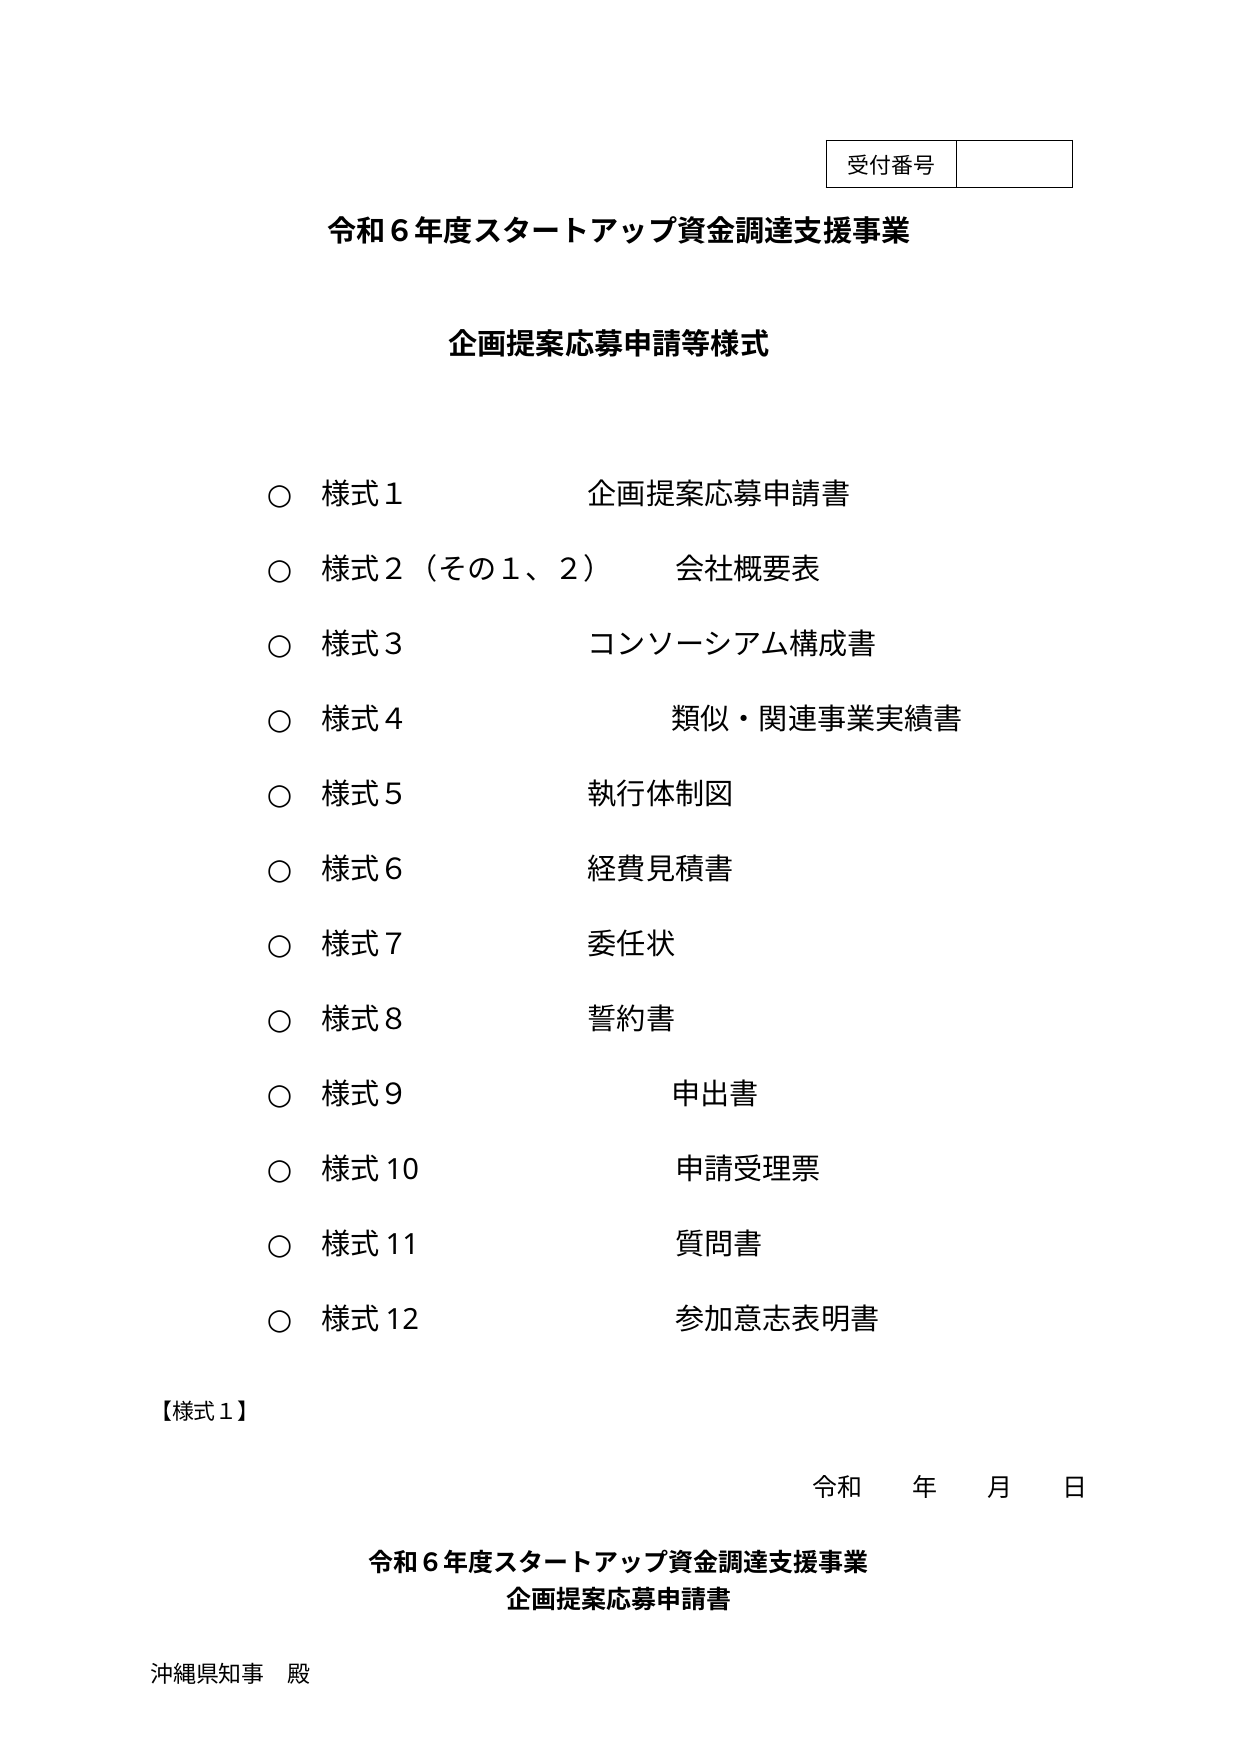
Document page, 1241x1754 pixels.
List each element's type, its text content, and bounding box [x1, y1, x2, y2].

text ○ 様式２（その１、２） 会社概要表 [150, 529, 1087, 604]
text ○ 様式４ 類似・関連事業実績書 [150, 679, 1087, 754]
text ○ 様式６ 経費見積書 [150, 829, 1087, 904]
text ○ 様式５ 執行体制図 [150, 754, 1087, 829]
text 令和 年 月 日 [150, 1466, 1087, 1504]
table_header [957, 141, 1072, 187]
text ○ 様式９ 申出書 [150, 1054, 1087, 1129]
text ○ 様式11 質問書 [150, 1204, 1087, 1279]
text ○ 様式１ 企画提案応募申請書 [150, 454, 1087, 529]
text ○ 様式10 申請受理票 [150, 1129, 1087, 1204]
text ○ 様式12 参加意志表明書 [150, 1279, 1087, 1354]
text 令和６年度スタートアップ資金調達支援事業 [150, 191, 1087, 266]
text 企画提案応募申請等様式 [129, 304, 1087, 379]
text 【様式１】 [150, 1391, 1087, 1429]
text 企画提案応募申請書 [150, 1579, 1087, 1616]
text ○ 様式３ コンソーシアム構成書 [150, 604, 1087, 679]
text ○ 様式８ 誓約書 [150, 979, 1087, 1054]
table_header 受付番号 [827, 141, 956, 187]
text ○ 様式７ 委任状 [150, 904, 1087, 979]
text 沖縄県知事 殿 [150, 1654, 1087, 1691]
text 令和６年度スタートアップ資金調達支援事業 [150, 1541, 1087, 1579]
